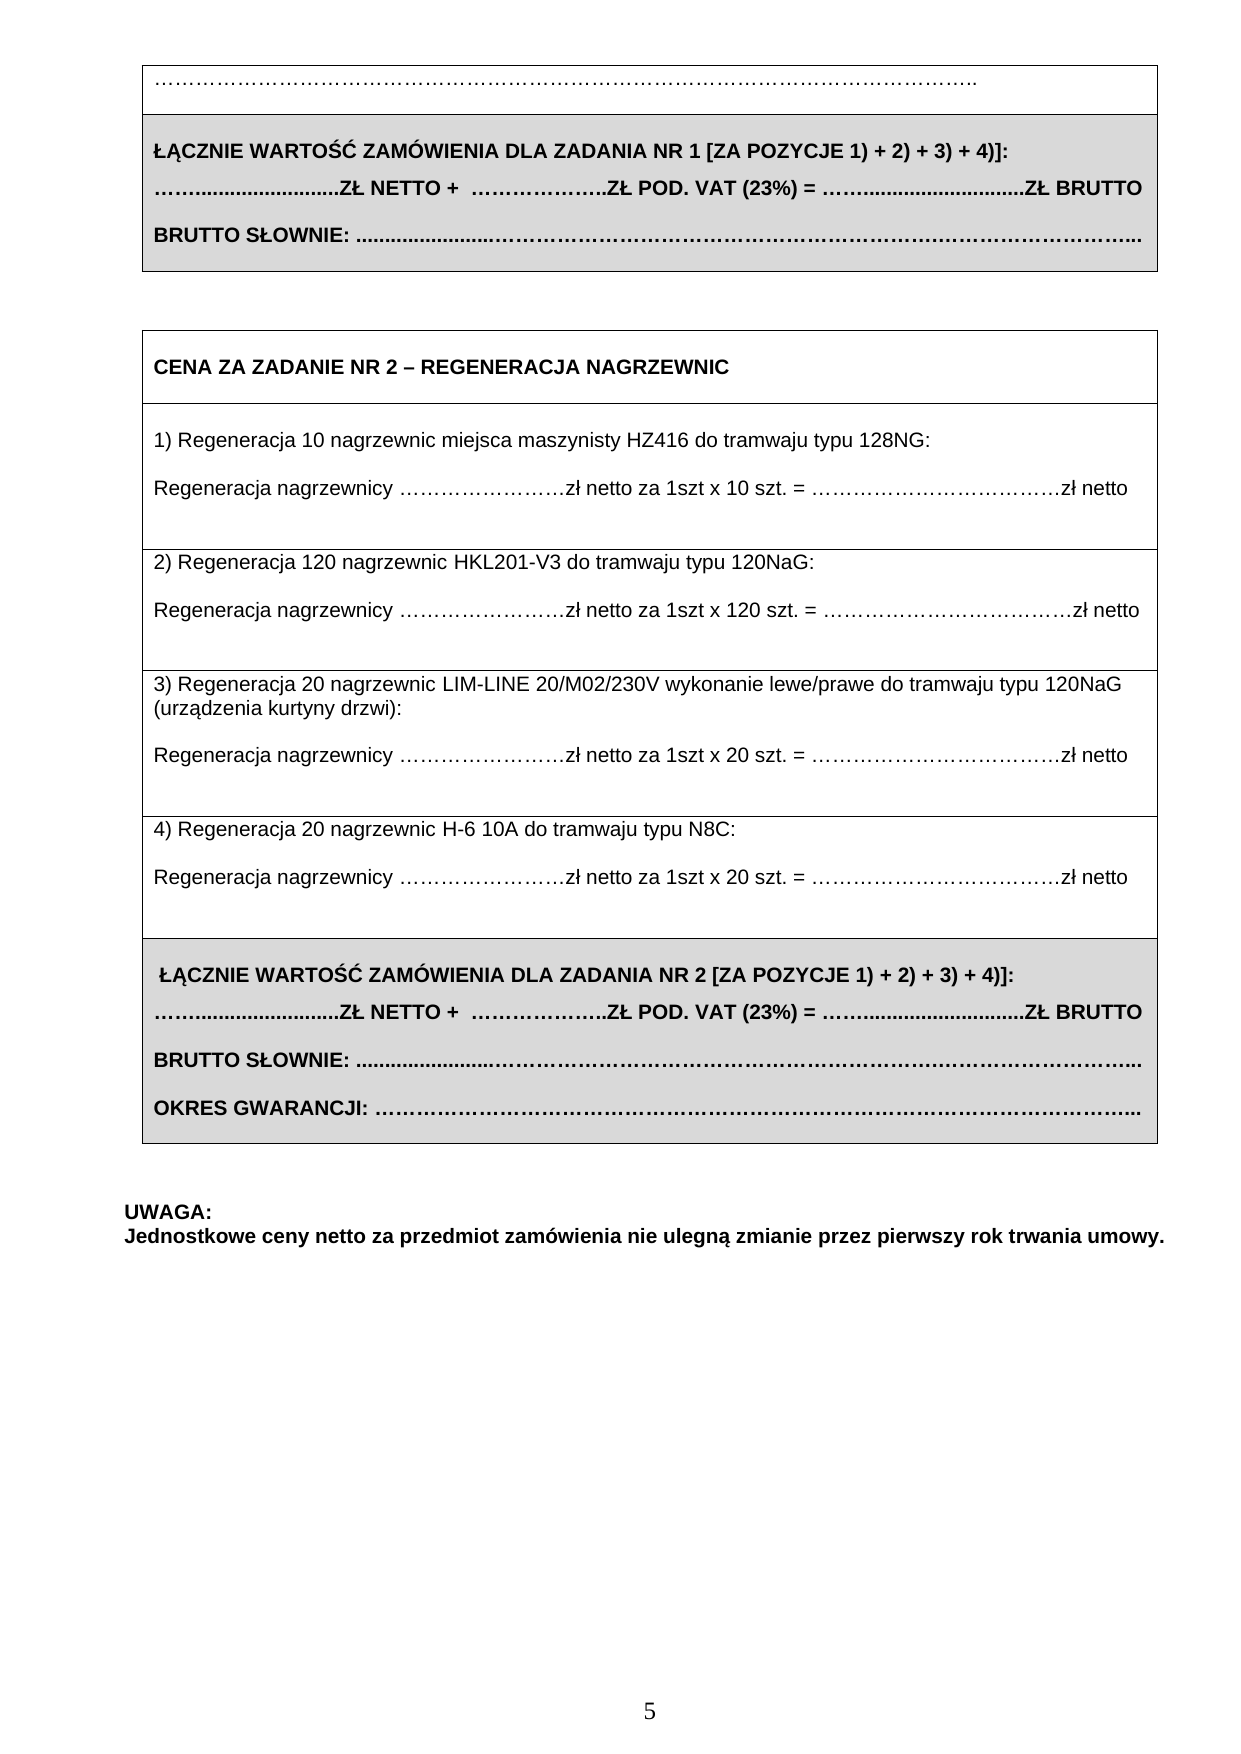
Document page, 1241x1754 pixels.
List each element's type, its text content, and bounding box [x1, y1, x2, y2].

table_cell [143, 66, 1157, 114]
table_cell 3) Regeneracja 20 nagrzewnic LIM-LINE 20/M02/230V wykonanie lewe/prawe do tramwaju typu 120NaG (urządzenia kurtyny drzwi): Regeneracja nagrzewnicy ……………………zł netto za 1szt x 20 szt. = ………………………………zł netto [143, 671, 1157, 816]
text Jednostkowe ceny netto za przedmiot zamówienia nie ulegną zmianie przez pierwszy rok trwania umowy. [124, 1223, 1175, 1247]
table_cell 4) Regeneracja 20 nagrzewnic H-6 10A do tramwaju typu N8C: Regeneracja nagrzewnicy ……………………zł netto za 1szt x 20 szt. = ………………………………zł netto [143, 817, 1157, 938]
table_cell ŁĄCZNIE WARTOŚĆ ZAMÓWIENIA DLA ZADANIA NR 2 [ZA POZYCJE 1) + 2) + 3) + 4)]: …….........................ZŁ NETTO + ………………..ZŁ POD. VAT (23%) = ……............................ZŁ BRUTTO BRUTTO SŁOWNIE: ........................……………………………………………………….………………………... OKRES GWARANCJI: ………………………………………………………………………………………………... [143, 939, 1157, 1143]
table_cell 2) Regeneracja 120 nagrzewnic HKL201-V3 do tramwaju typu 120NaG: Regeneracja nagrzewnicy ……………………zł netto za 1szt x 120 szt. = ………………………………zł netto [143, 550, 1157, 670]
table_cell 1) Regeneracja 10 nagrzewnic miejsca maszynisty HZ416 do tramwaju typu 128NG: Regeneracja nagrzewnicy ……………………zł netto za 1szt x 10 szt. = ………………………………zł netto [143, 404, 1157, 548]
text UWAGA: [124, 1199, 1175, 1223]
table_cell ŁĄCZNIE WARTOŚĆ ZAMÓWIENIA DLA ZADANIA NR 1 [ZA POZYCJE 1) + 2) + 3) + 4)]: …….........................ZŁ NETTO + ………………..ZŁ POD. VAT (23%) = ……............................ZŁ BRUTTO BRUTTO SŁOWNIE: ........................……………………………………………………….………………………... [143, 115, 1157, 271]
table_header CENA ZA ZADANIE NR 2 – REGENERACJA NAGRZEWNIC [143, 331, 1157, 403]
